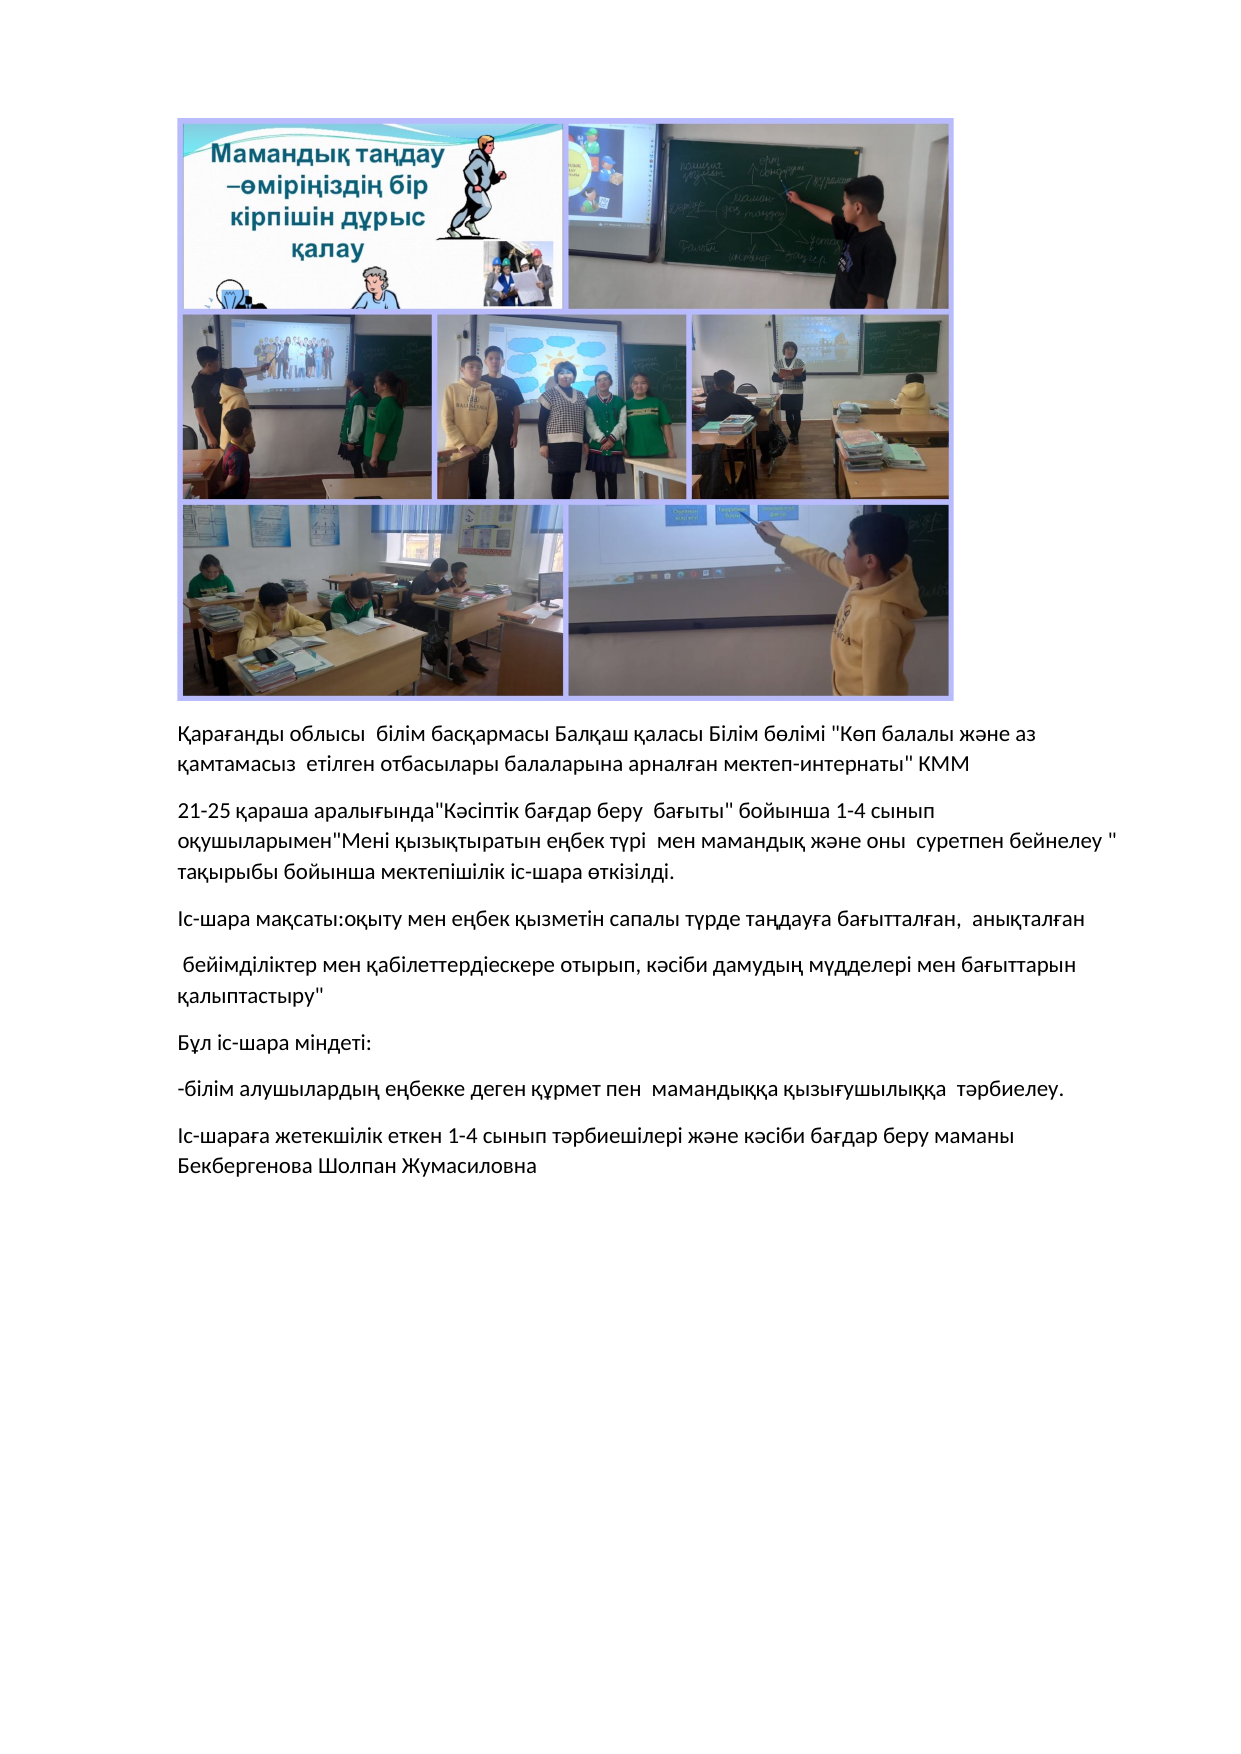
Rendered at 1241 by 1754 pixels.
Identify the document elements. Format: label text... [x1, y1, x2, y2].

text Іс-шара мақсаты:оқыту мен еңбек қызметін сапалы түрде таңдауға бағытталған, анықталған [177, 904, 1152, 932]
text 21-25 қараша аралығында"Кәсіптік бағдар беру бағыты" бойынша 1-4 сынып оқушыларымен"Мені қызықтыратын еңбек түрі мен мамандық және оны суретпен бейнелеу " тақырыбы бойынша мектепішілік іс-шара өткізілді. [177, 796, 1152, 885]
text Бұл іс-шара міндеті: [177, 1028, 1152, 1056]
text Іс-шараға жетекшілік еткен 1-4 сынып тәрбиешілері және кәсіби бағдар беру маманы Бекбергенова Шолпан Жумасиловна [177, 1121, 1152, 1180]
text бейімділіктер мен қабілеттердіескере отырып, кәсіби дамудың мүдделері мен бағыттарын қалыптастыру" [177, 951, 1152, 1009]
picture [177, 118, 954, 701]
text Қарағанды облысы білім басқармасы Балқаш қаласы Білім бөлімі "Көп балалы және аз қамтамасыз етілген отбасылары балаларына арналған мектеп-интернаты" КММ [177, 719, 1152, 778]
text -білім алушылардың еңбекке деген құрмет пен мамандыққа қызығушылыққа тәрбиелеу. [177, 1074, 1152, 1103]
